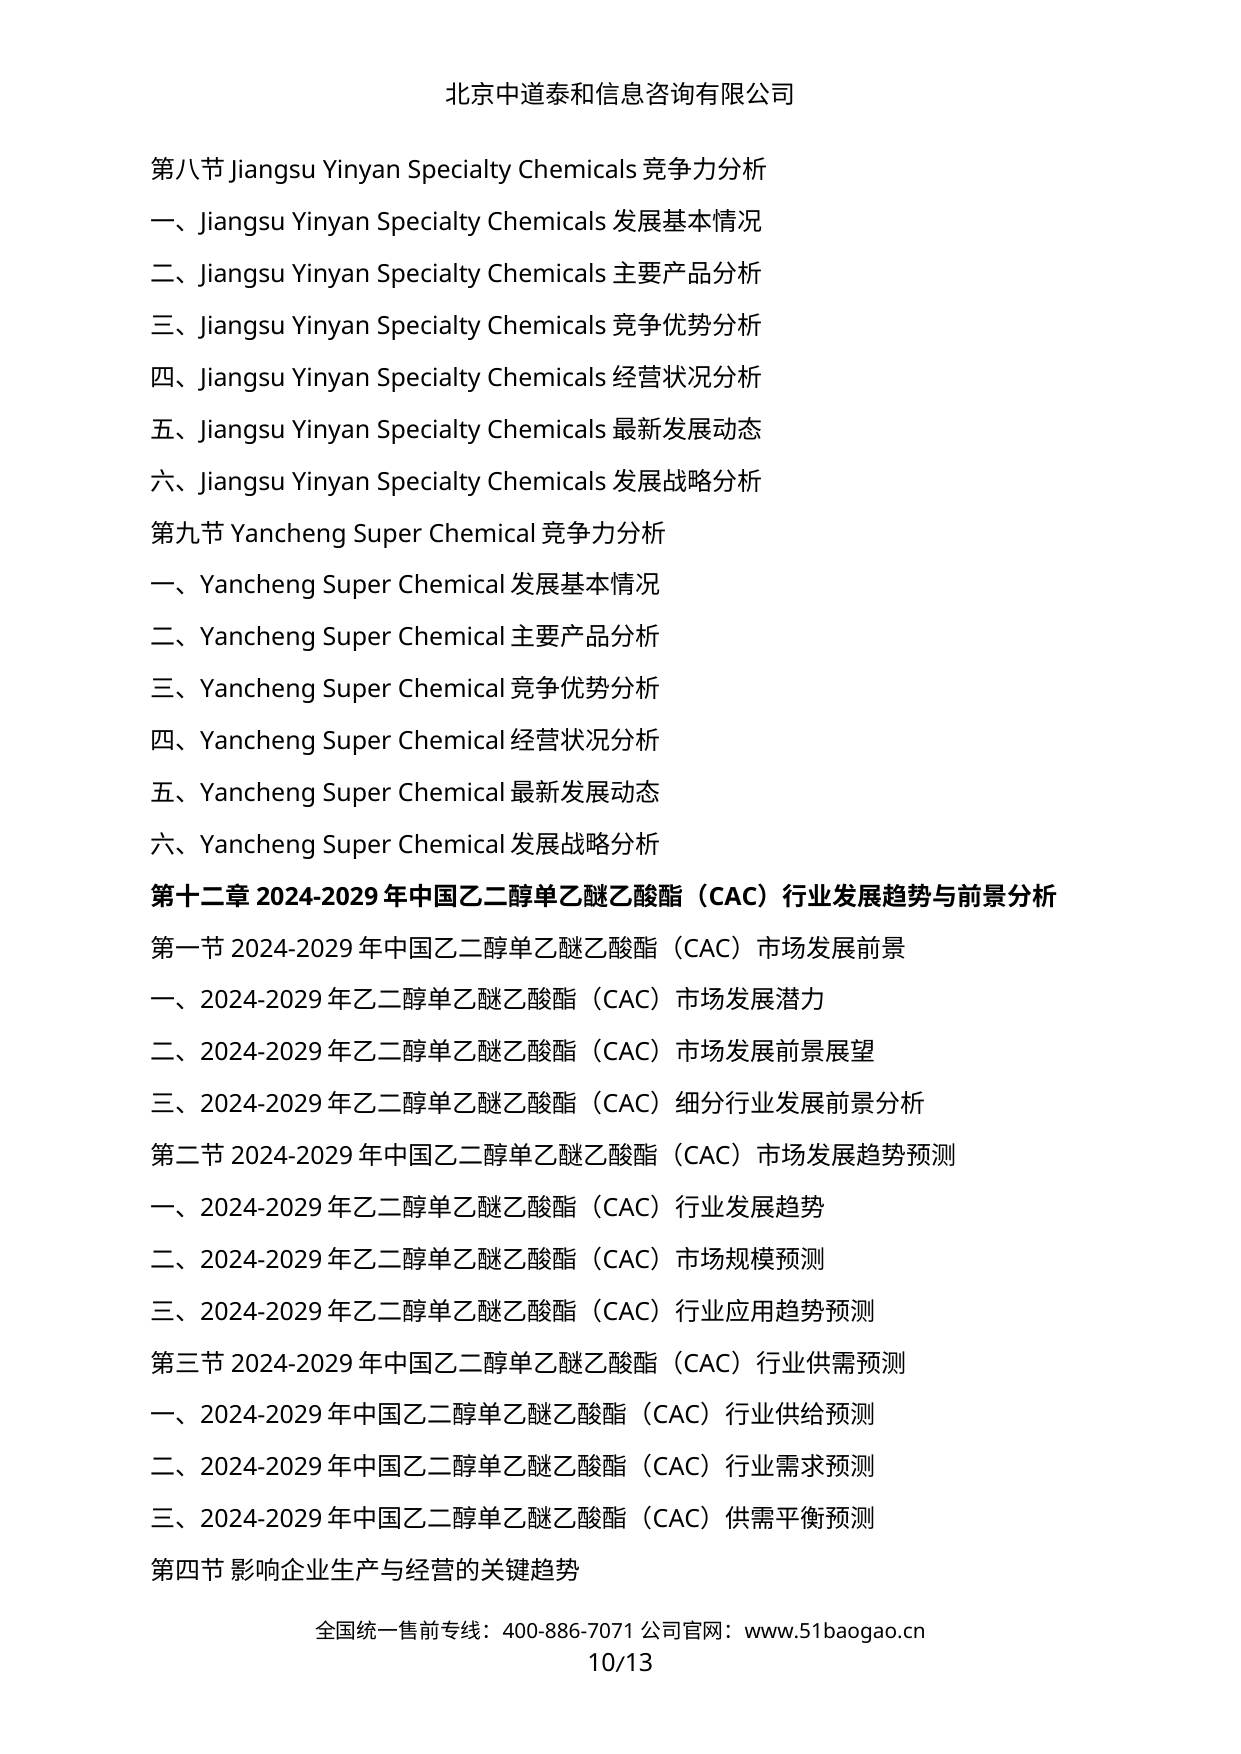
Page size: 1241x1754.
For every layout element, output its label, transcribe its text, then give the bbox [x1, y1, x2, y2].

text 二、2024-2029年乙二醇单乙醚乙酸酯（CAC）市场发展前景展望 [150, 1032, 1090, 1068]
text 三、2024-2029年乙二醇单乙醚乙酸酯（CAC）行业应用趋势预测 [150, 1291, 1090, 1327]
text 三、2024-2029年中国乙二醇单乙醚乙酸酯（CAC）供需平衡预测 [150, 1499, 1090, 1535]
text 第八节 Jiangsu Yinyan Specialty Chemicals竞争力分析 [150, 150, 1090, 186]
text 四、Jiangsu Yinyan Specialty Chemicals经营状况分析 [150, 357, 1090, 394]
text 二、2024-2029年中国乙二醇单乙醚乙酸酯（CAC）行业需求预测 [150, 1447, 1090, 1483]
text 第二节 2024-2029年中国乙二醇单乙醚乙酸酯（CAC）市场发展趋势预测 [150, 1136, 1090, 1172]
text 第四节 影响企业生产与经营的关键趋势 [150, 1551, 1090, 1587]
text 一、2024-2029年乙二醇单乙醚乙酸酯（CAC）市场发展潜力 [150, 980, 1090, 1016]
text 三、Yancheng Super Chemical竞争优势分析 [150, 669, 1090, 705]
text 第十二章 2024-2029年中国乙二醇单乙醚乙酸酯（CAC）行业发展趋势与前景分析 [150, 876, 1090, 912]
text 第一节 2024-2029年中国乙二醇单乙醚乙酸酯（CAC）市场发展前景 [150, 928, 1090, 964]
text 三、2024-2029年乙二醇单乙醚乙酸酯（CAC）细分行业发展前景分析 [150, 1084, 1090, 1120]
text 一、Yancheng Super Chemical发展基本情况 [150, 565, 1090, 601]
text 第三节 2024-2029年中国乙二醇单乙醚乙酸酯（CAC）行业供需预测 [150, 1343, 1090, 1379]
text 五、Yancheng Super Chemical最新发展动态 [150, 772, 1090, 809]
text 六、Yancheng Super Chemical发展战略分析 [150, 824, 1090, 861]
text 三、Jiangsu Yinyan Specialty Chemicals竞争优势分析 [150, 306, 1090, 342]
text 二、Jiangsu Yinyan Specialty Chemicals主要产品分析 [150, 254, 1090, 290]
text 五、Jiangsu Yinyan Specialty Chemicals最新发展动态 [150, 409, 1090, 446]
text 二、Yancheng Super Chemical主要产品分析 [150, 617, 1090, 653]
text 二、2024-2029年乙二醇单乙醚乙酸酯（CAC）市场规模预测 [150, 1239, 1090, 1276]
text 一、Jiangsu Yinyan Specialty Chemicals发展基本情况 [150, 202, 1090, 238]
text 一、2024-2029年中国乙二醇单乙醚乙酸酯（CAC）行业供给预测 [150, 1395, 1090, 1431]
text 一、2024-2029年乙二醇单乙醚乙酸酯（CAC）行业发展趋势 [150, 1187, 1090, 1224]
text 四、Yancheng Super Chemical经营状况分析 [150, 721, 1090, 757]
text 六、Jiangsu Yinyan Specialty Chemicals发展战略分析 [150, 461, 1090, 497]
text 第九节 Yancheng Super Chemical竞争力分析 [150, 513, 1090, 549]
